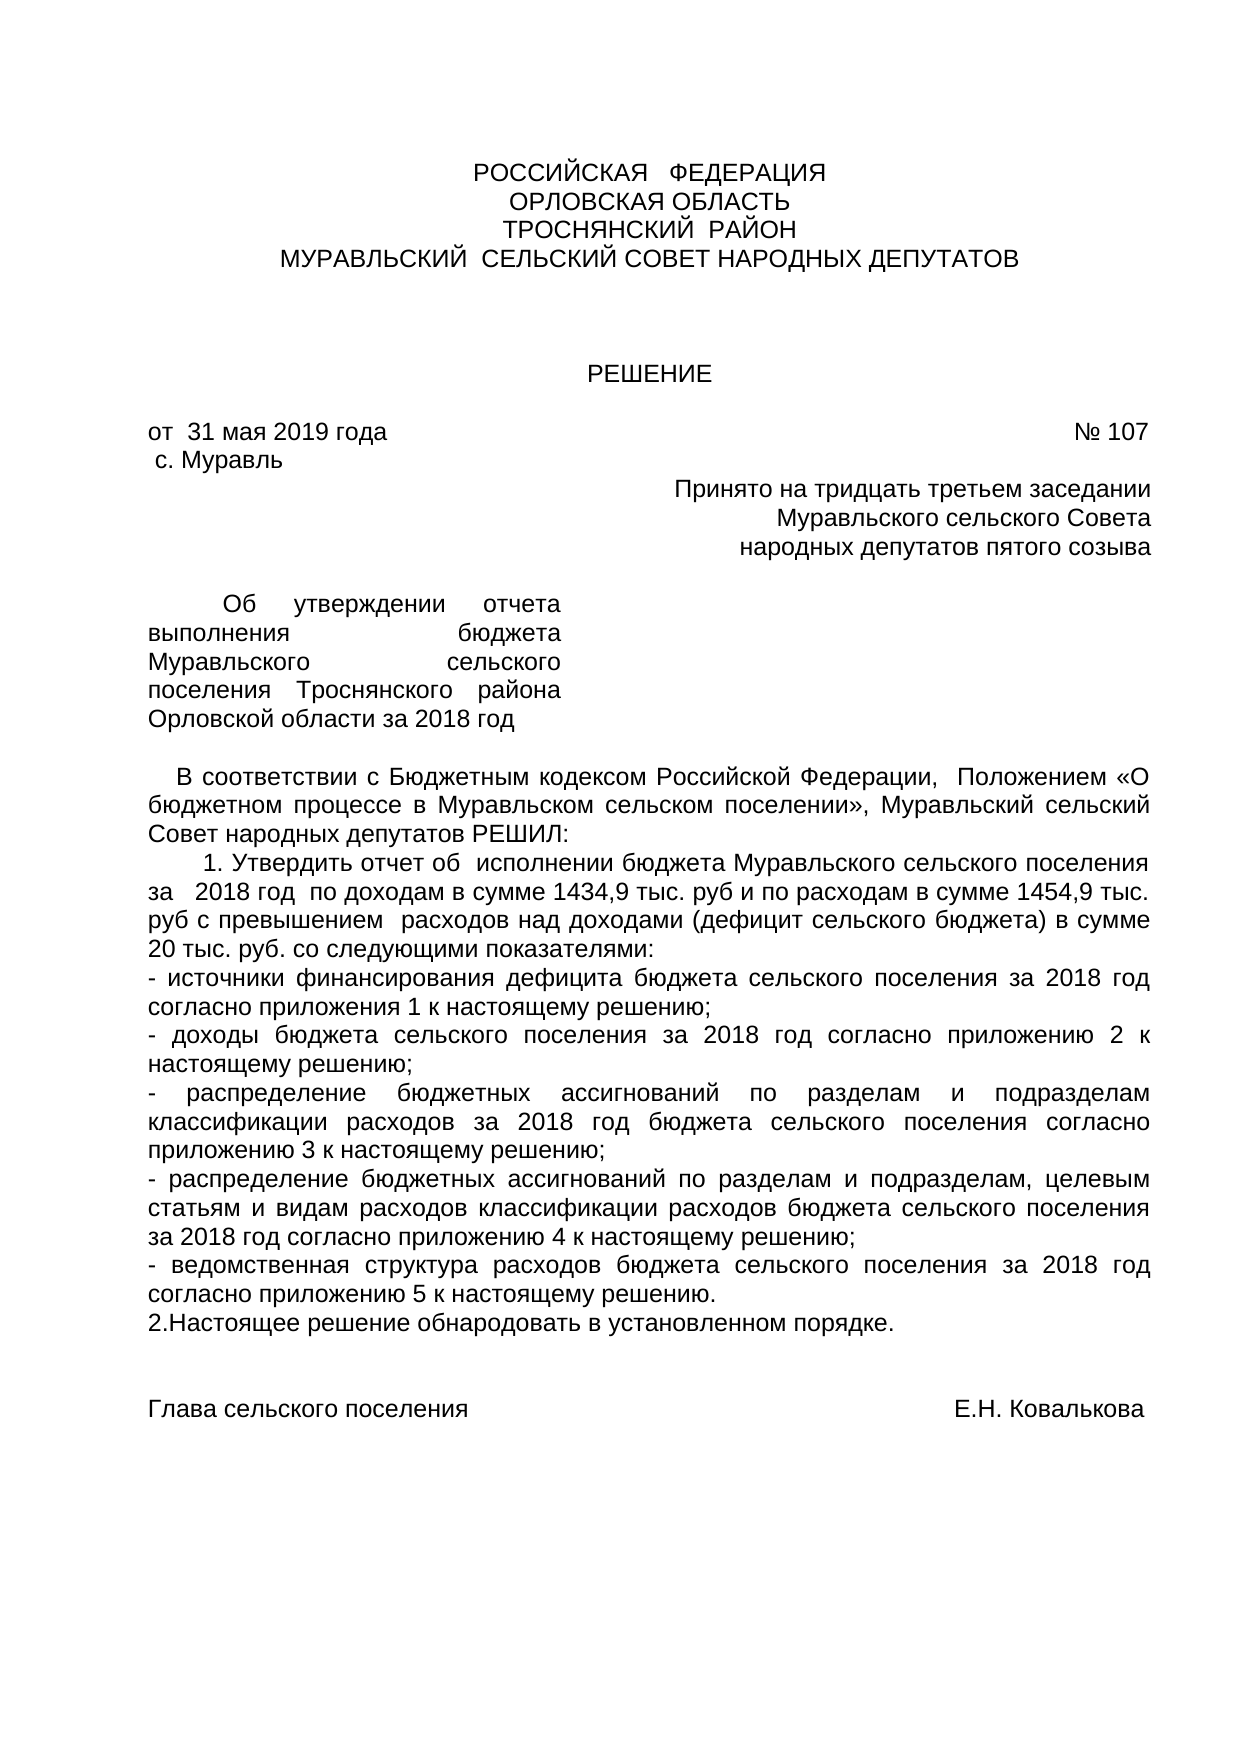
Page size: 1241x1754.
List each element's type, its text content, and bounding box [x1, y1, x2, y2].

text 2.Настоящее решение обнародовать в установленном порядке. [148, 1308, 1152, 1337]
text В соответствии с Бюджетным кодексом Российской Федерации, Положением «О бюджетном процессе в Муравльском сельском поселении», Муравльский сельский Совет народных депутатов РЕШИЛ: [148, 762, 1152, 848]
text - доходы бюджета сельского поселения за 2018 год согласно приложению 2 к настоящему решению; [148, 1020, 1152, 1078]
text народных депутатов пятого созыва [148, 532, 1152, 560]
text Муравльского сельского Совета [148, 503, 1152, 532]
text - источники финансирования дефицита бюджета сельского поселения за 2018 год согласно приложения 1 к настоящему решению; [148, 963, 1152, 1020]
text Об утверждении отчета выполнения бюджета Муравльского сельского поселения Троснянского района Орловской области за 2018 год [148, 589, 561, 733]
text - ведомственная структура расходов бюджета сельского поселения за 2018 год согласно приложению 5 к настоящему решению. [148, 1250, 1152, 1308]
text МУРАВЛЬСКИЙ СЕЛЬСКИЙ СОВЕТ НАРОДНЫХ ДЕПУТАТОВ [148, 244, 1152, 273]
text 1. Утвердить отчет об исполнении бюджета Муравльского сельского поселения за 2018 год по доходам в сумме 1434,9 тыс. руб и по расходам в сумме 1454,9 тыс. руб с превышением расходов над доходами (дефицит сельского бюджета) в сумме 20 тыс. руб. со следующими показателями: [148, 848, 1152, 963]
text ОРЛОВСКАЯ ОБЛАСТЬ [148, 187, 1152, 215]
text РОССИЙСКАЯ ФЕДЕРАЦИЯ [148, 158, 1152, 187]
text от 31 мая 2019 года № 107 [148, 417, 1152, 445]
text - распределение бюджетных ассигнований по разделам и подразделам, целевым статьям и видам расходов классификации расходов бюджета сельского поселения за 2018 год согласно приложению 4 к настоящему решению; [148, 1164, 1152, 1250]
text с. Муравль [148, 445, 1152, 474]
text - распределение бюджетных ассигнований по разделам и подразделам классификации расходов за 2018 год бюджета сельского поселения согласно приложению 3 к настоящему решению; [148, 1078, 1152, 1164]
text ТРОСНЯНСКИЙ РАЙОН [148, 215, 1152, 244]
text РЕШЕНИЕ [148, 359, 1152, 388]
text Глава сельского поселения Е.Н. Ковалькова [148, 1394, 1152, 1423]
text Принято на тридцать третьем заседании [148, 474, 1152, 503]
